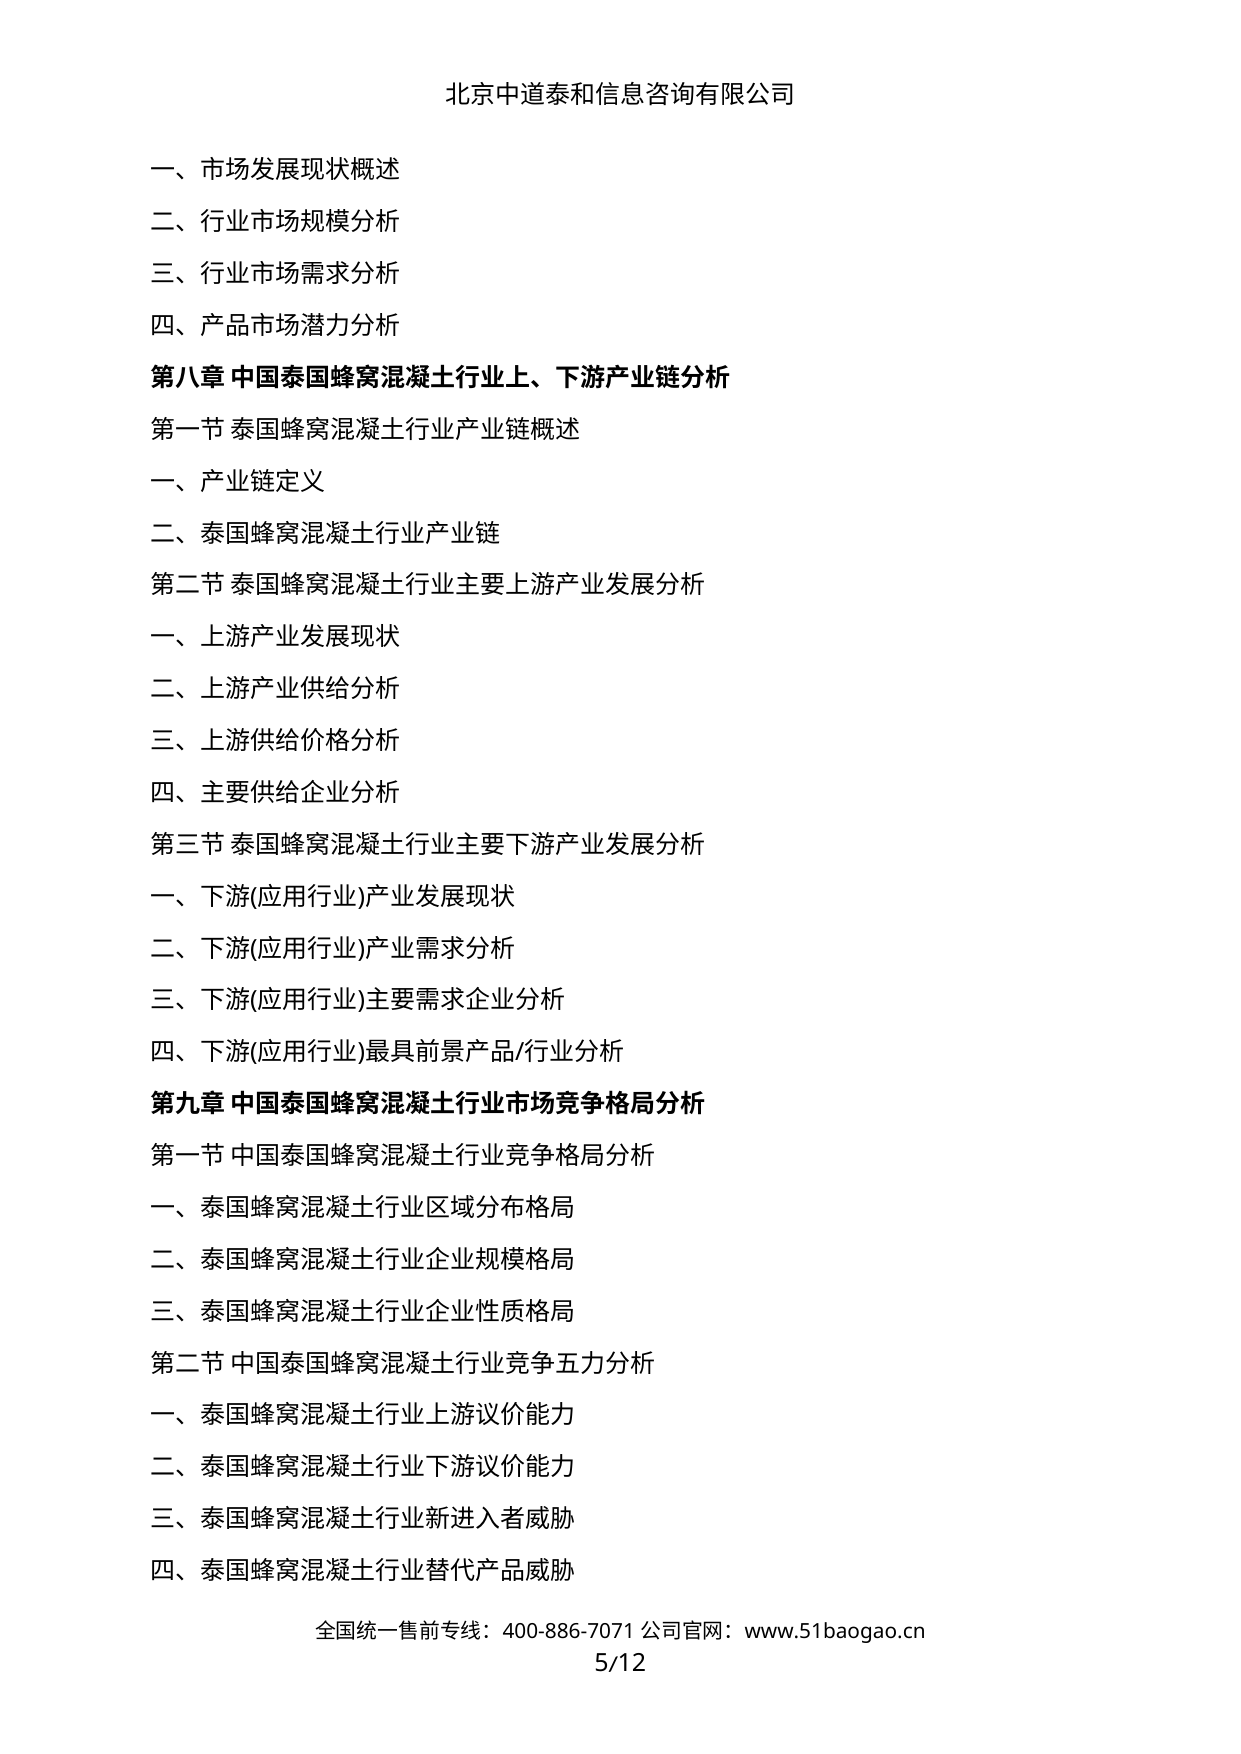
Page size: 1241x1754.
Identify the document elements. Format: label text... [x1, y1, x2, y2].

text 一、产业链定义 [150, 461, 1090, 497]
text 一、泰国蜂窝混凝土行业上游议价能力 [150, 1395, 1090, 1431]
text 第九章 中国泰国蜂窝混凝土行业市场竞争格局分析 [150, 1084, 1090, 1120]
text 第三节 泰国蜂窝混凝土行业主要下游产业发展分析 [150, 824, 1090, 861]
text 二、泰国蜂窝混凝土行业下游议价能力 [150, 1447, 1090, 1483]
text 第二节 泰国蜂窝混凝土行业主要上游产业发展分析 [150, 565, 1090, 601]
text 四、泰国蜂窝混凝土行业替代产品威胁 [150, 1551, 1090, 1587]
text 三、泰国蜂窝混凝土行业新进入者威胁 [150, 1499, 1090, 1535]
text 第一节 泰国蜂窝混凝土行业产业链概述 [150, 409, 1090, 446]
text 二、泰国蜂窝混凝土行业企业规模格局 [150, 1239, 1090, 1276]
text 第二节 中国泰国蜂窝混凝土行业竞争五力分析 [150, 1343, 1090, 1379]
text 一、泰国蜂窝混凝土行业区域分布格局 [150, 1187, 1090, 1224]
text 第八章 中国泰国蜂窝混凝土行业上、下游产业链分析 [150, 357, 1090, 394]
text 三、泰国蜂窝混凝土行业企业性质格局 [150, 1291, 1090, 1327]
text 一、下游(应用行业)产业发展现状 [150, 876, 1090, 912]
text 四、下游(应用行业)最具前景产品/行业分析 [150, 1032, 1090, 1068]
text 二、行业市场规模分析 [150, 202, 1090, 238]
text 二、泰国蜂窝混凝土行业产业链 [150, 513, 1090, 549]
text 三、上游供给价格分析 [150, 721, 1090, 757]
text 二、下游(应用行业)产业需求分析 [150, 928, 1090, 964]
text 四、主要供给企业分析 [150, 772, 1090, 809]
text 一、市场发展现状概述 [150, 150, 1090, 186]
text 第一节 中国泰国蜂窝混凝土行业竞争格局分析 [150, 1136, 1090, 1172]
text 二、上游产业供给分析 [150, 669, 1090, 705]
text 四、产品市场潜力分析 [150, 306, 1090, 342]
text 三、下游(应用行业)主要需求企业分析 [150, 980, 1090, 1016]
text 三、行业市场需求分析 [150, 254, 1090, 290]
text 一、上游产业发展现状 [150, 617, 1090, 653]
